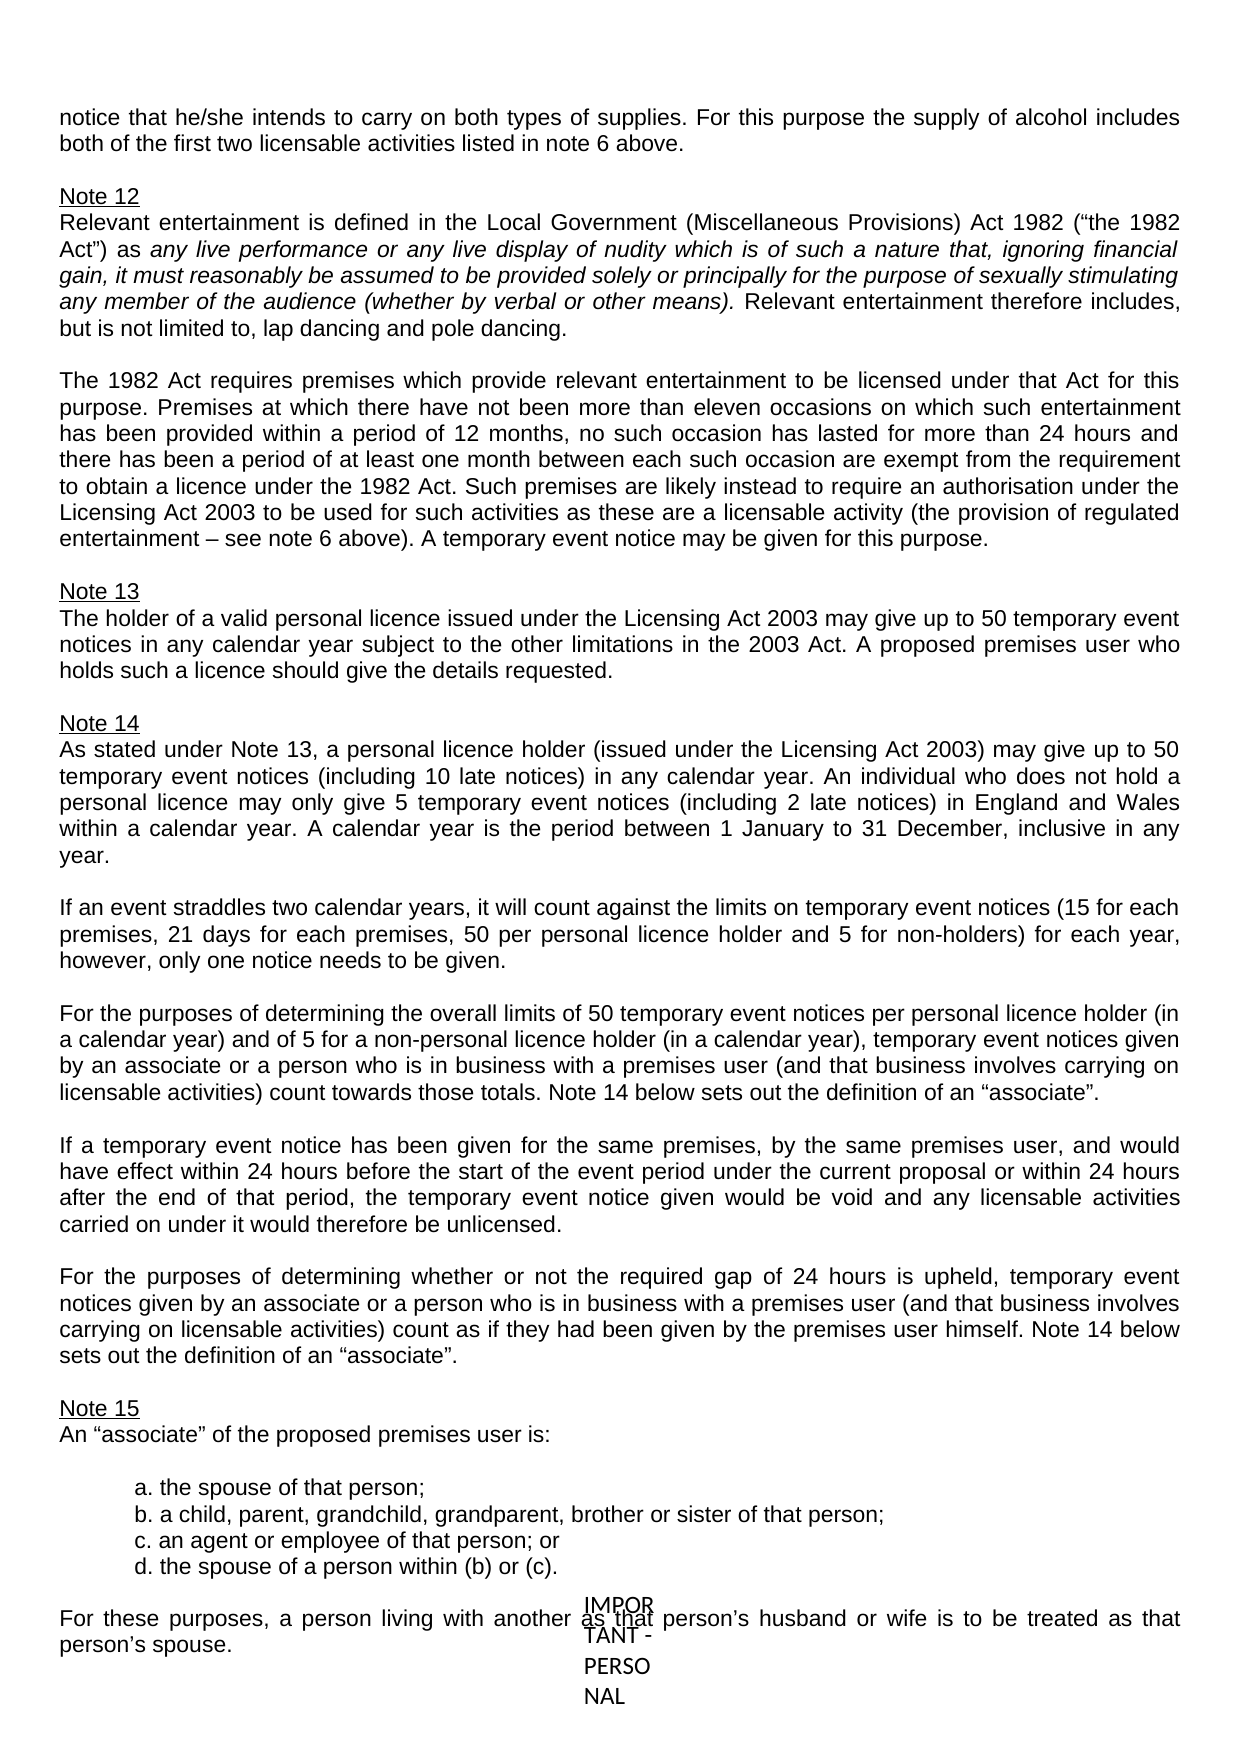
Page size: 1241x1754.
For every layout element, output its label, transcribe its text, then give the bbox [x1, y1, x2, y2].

text d. the spouse of a person within (b) or (c). [134, 1553, 1181, 1579]
text The holder of a valid personal licence issued under the Licensing Act 2003 may give up to 50 temporary event notices in any calendar year subject to the other limitations in the 2003 Act. A proposed premises user who holds such a licence should give the details requested. [59, 604, 1181, 683]
text Relevant entertainment is defined in the Local Government (Miscellaneous Provisions) Act 1982 (“the 1982 Act”) as any live performance or any live display of nudity which is of such a nature that, ignoring financial gain, it must reasonably be assumed to be provided solely or principally for the purpose of sexually stimulating any member of the audience (whether by verbal or other means). Relevant entertainment therefore includes, but is not limited to, lap dancing and pole dancing. [59, 209, 1181, 341]
text Note 15 [59, 1395, 1181, 1421]
text If an event straddles two calendar years, it will count against the limits on temporary event notices (15 for each premises, 21 days for each premises, 50 per personal licence holder and 5 for non-holders) for each year, however, only one notice needs to be given. [59, 894, 1181, 973]
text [59, 104, 1181, 156]
text Note 13 [59, 578, 1181, 604]
text a. the spouse of that person; [134, 1474, 1181, 1501]
text For the purposes of determining the overall limits of 50 temporary event notices per personal licence holder (in a calendar year) and of 5 for a non-personal licence holder (in a calendar year), temporary event notices given by an associate or a person who is in business with a premises user (and that business involves carrying on licensable activities) count towards those totals. Note 14 below sets out the definition of an “associate”. [59, 1000, 1181, 1105]
text If a temporary event notice has been given for the same premises, by the same premises user, and would have effect within 24 hours before the start of the event period under the current proposal or within 24 hours after the end of that period, the temporary event notice given would be void and any licensable activities carried on under it would therefore be unlicensed. [59, 1132, 1181, 1237]
text c. an agent or employee of that person; or [134, 1527, 1181, 1553]
text An “associate” of the proposed premises user is: [59, 1421, 1181, 1448]
text b. a child, parent, grandchild, grandparent, brother or sister of that person; [134, 1501, 1181, 1527]
text For the purposes of determining whether or not the required gap of 24 hours is upheld, temporary event notices given by an associate or a person who is in business with a premises user (and that business involves carrying on licensable activities) count as if they had been given by the premises user himself. Note 14 below sets out the definition of an “associate”. [59, 1263, 1181, 1369]
text Note 12 [59, 183, 1181, 209]
text For these purposes, a person living with another as that person’s husband or wife is to be treated as that person’s spouse. [59, 1605, 1181, 1657]
text As stated under Note 13, a personal licence holder (issued under the Licensing Act 2003) may give up to 50 temporary event notices (including 10 late notices) in any calendar year. An individual who does not hold a personal licence may only give 5 temporary event notices (including 2 late notices) in England and Wales within a calendar year. A calendar year is the period between 1 January to 31 December, inclusive in any year. [59, 736, 1181, 868]
text The 1982 Act requires premises which provide relevant entertainment to be licensed under that Act for this purpose. Premises at which there have not been more than eleven occasions on which such entertainment has been provided within a period of 12 months, no such occasion has lasted for more than 24 hours and there has been a period of at least one month between each such occasion are exempt from the requirement to obtain a licence under the 1982 Act. Such premises are likely instead to require an authorisation under the Licensing Act 2003 to be used for such activities as these are a licensable activity (the provision of regulated entertainment – see note 6 above). A temporary event notice may be given for this purpose. [59, 367, 1181, 552]
text Note 14 [59, 710, 1181, 736]
